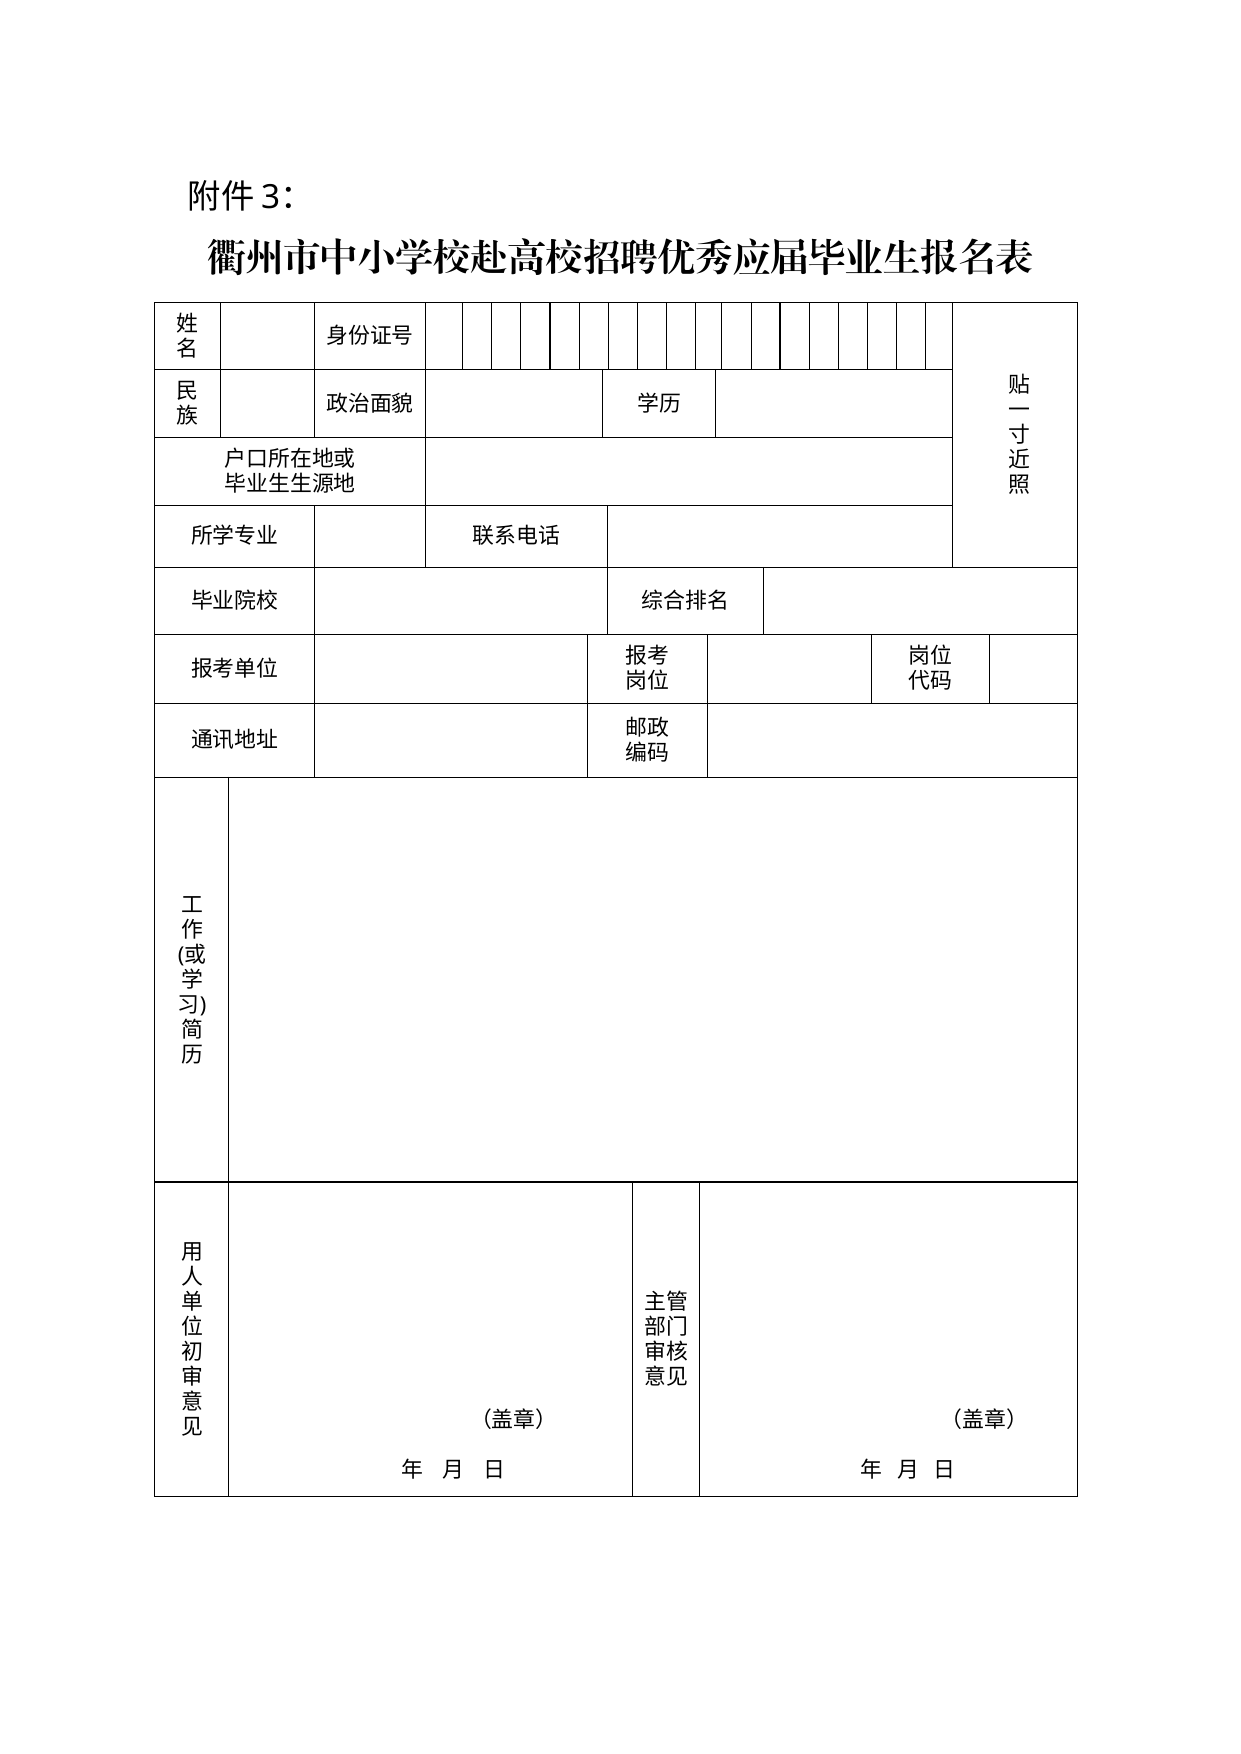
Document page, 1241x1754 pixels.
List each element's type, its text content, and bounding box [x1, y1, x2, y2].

table_cell 邮政 编码 [588, 704, 707, 777]
table_cell 工 作 (或 学 习) 简 历 [155, 778, 228, 1181]
table_header [897, 303, 925, 369]
table_cell 报考 岗位 [588, 635, 707, 702]
table_cell [229, 778, 1077, 1181]
table_header [839, 303, 867, 369]
table_cell [426, 438, 952, 505]
table_cell 通讯地址 [155, 704, 314, 777]
table_cell [990, 635, 1077, 702]
table_cell 毕业院校 [155, 568, 314, 634]
table_cell [315, 568, 607, 634]
table_header [810, 303, 838, 369]
table_header [521, 303, 549, 369]
table_header [609, 303, 637, 369]
table_cell （盖章） 年 月 日 [229, 1183, 632, 1496]
table_cell [315, 704, 587, 777]
text 衢州市中小学校赴高校招聘优秀应届毕业生报名表 [187, 227, 1053, 292]
table_cell 主管 部门 审核 意见 [633, 1183, 699, 1496]
table_header [580, 303, 608, 369]
table_header [696, 303, 721, 369]
table_cell [221, 370, 314, 437]
table_cell 户口所在地或 毕业生生源地 [155, 438, 425, 505]
table_header [926, 303, 952, 369]
table_cell 民族 [155, 370, 220, 437]
table_cell 所学专业 [155, 506, 314, 567]
table_cell 联系电话 [426, 506, 607, 567]
table_header [752, 303, 779, 369]
table_cell [426, 370, 602, 437]
table_header [667, 303, 695, 369]
table_cell 政治面貌 [315, 370, 425, 437]
table_cell 用 人 单 位 初 审 意 见 [155, 1183, 228, 1496]
table_header [463, 303, 491, 369]
table_cell 学历 [603, 370, 715, 437]
table_header [781, 303, 809, 369]
table_cell [315, 506, 425, 567]
table_cell 综合排名 [608, 568, 763, 634]
table_cell [716, 370, 952, 437]
table_cell 岗位 代码 [872, 635, 989, 702]
table_header 姓名 [155, 303, 220, 369]
table_header 身份证号 [315, 303, 425, 369]
table_cell [764, 568, 1077, 634]
table_header [551, 303, 579, 369]
table_header [868, 303, 896, 369]
table_cell [708, 704, 1077, 777]
table_cell （盖章） 年 月 日 [700, 1183, 1077, 1496]
text 附件3： [187, 162, 1053, 227]
table_cell [608, 506, 952, 567]
table_header [221, 303, 314, 369]
table_header [638, 303, 666, 369]
table_header 贴 一 寸 近 照 [953, 303, 1077, 567]
table_cell 报考单位 [155, 635, 314, 702]
table_cell [315, 635, 587, 702]
table_header [722, 303, 751, 369]
table_cell [708, 635, 871, 702]
table_header [492, 303, 520, 369]
table_header [426, 303, 462, 369]
